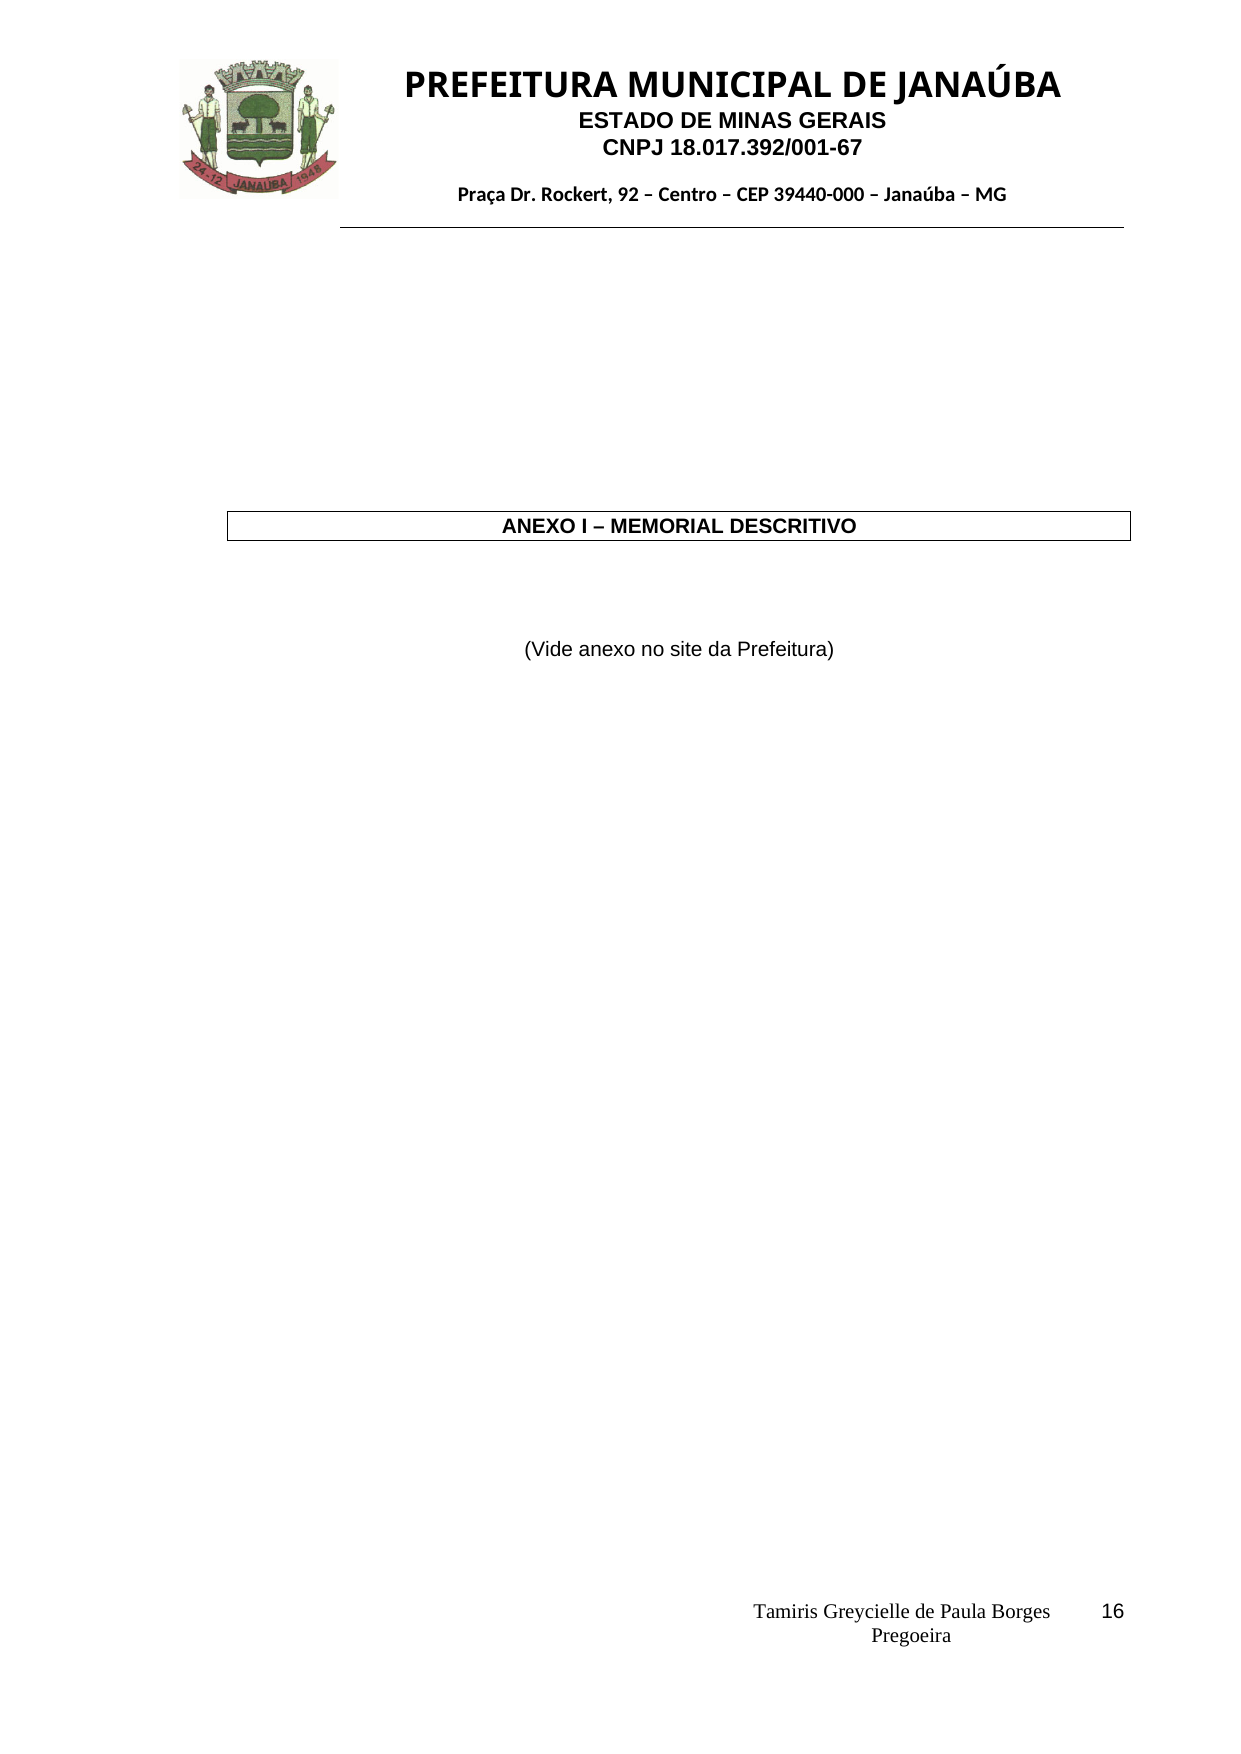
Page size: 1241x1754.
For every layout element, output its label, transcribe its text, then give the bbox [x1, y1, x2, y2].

picture [179, 59, 339, 199]
text ANEXO I – MEMORIAL DESCRITIVO [228, 512, 1130, 540]
text (Vide anexo no site da Prefeitura) [236, 637, 1122, 661]
